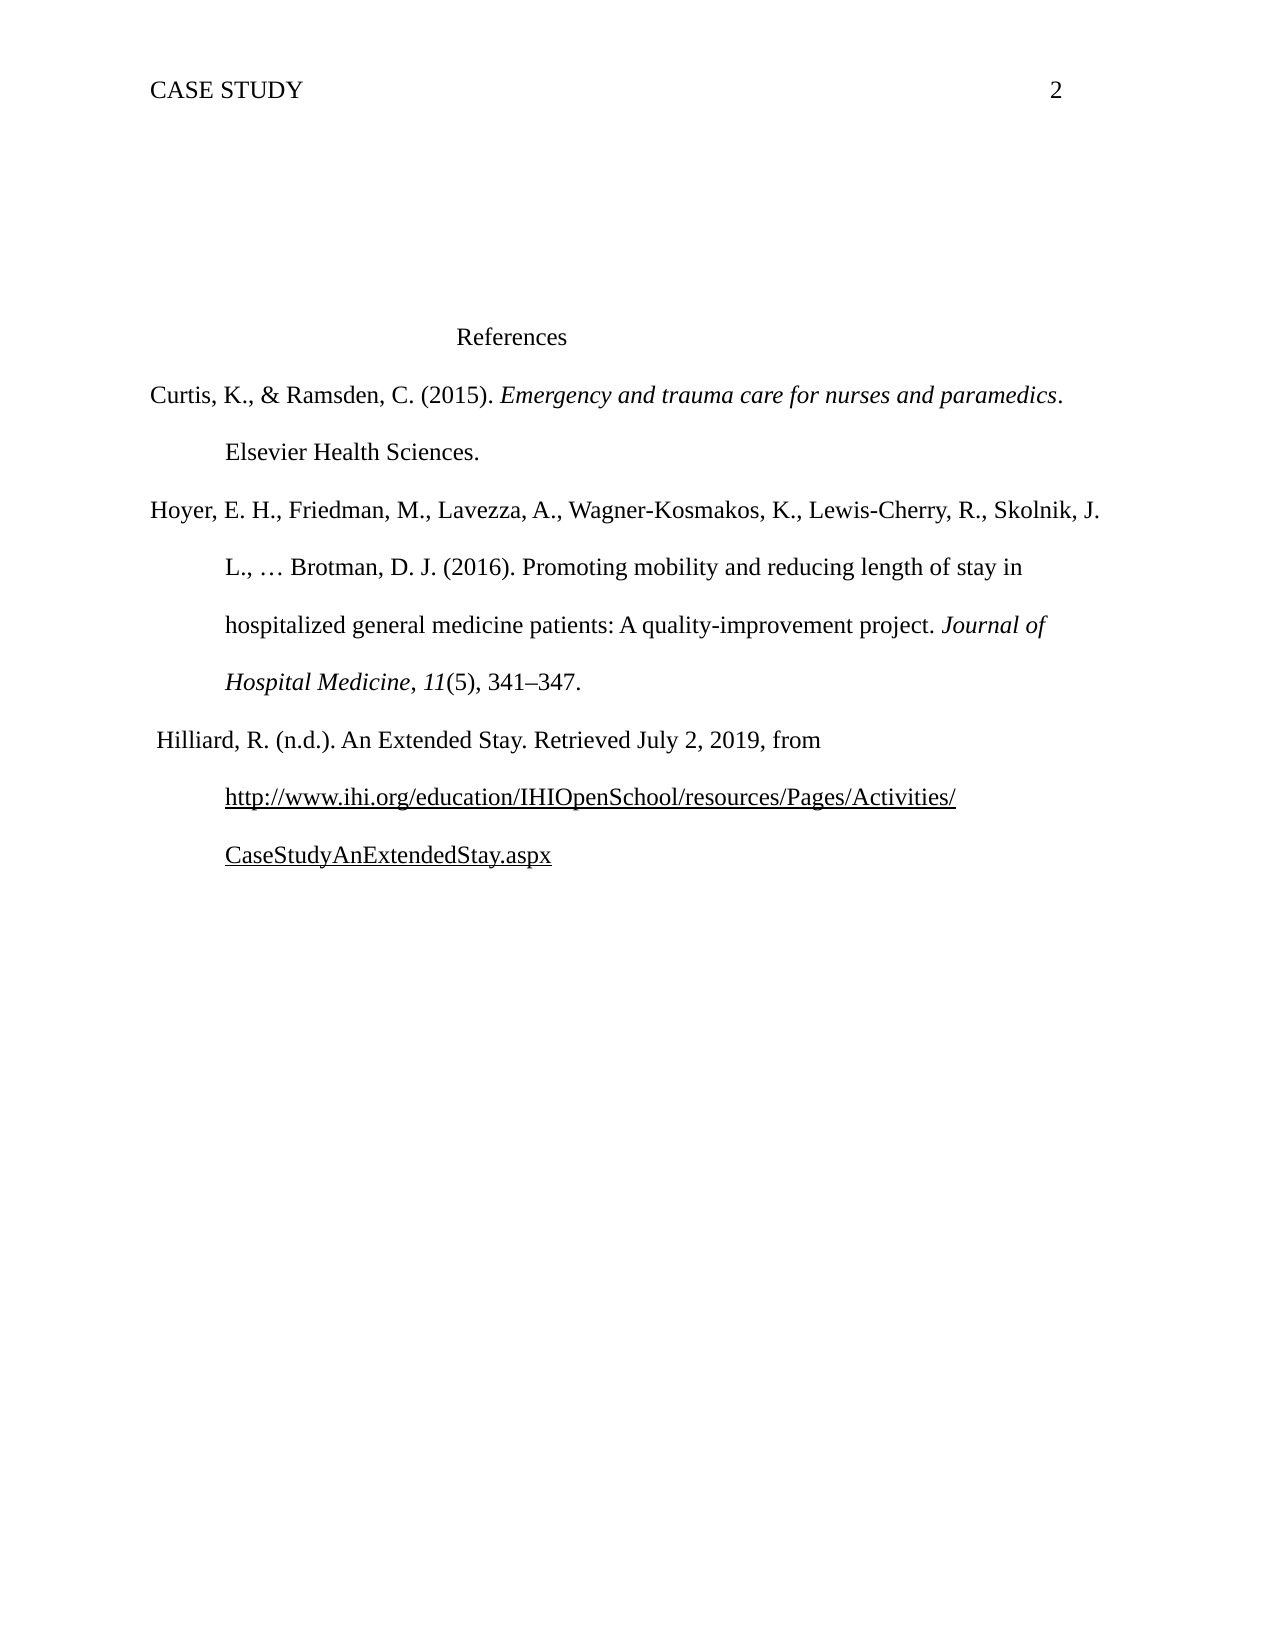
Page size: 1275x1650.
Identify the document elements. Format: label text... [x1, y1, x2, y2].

text Hilliard, R. (n.d.). An Extended Stay. Retrieved July 2, 2019, from http://www.ihi.org/education/IHIOpenSchool/resources/Pages/Activities/CaseStudyAnExtendedStay.aspx [150, 725, 1125, 869]
text Curtis, K., & Ramsden, C. (2015). Emergency and trauma care for nurses and paramedics. Elsevier Health Sciences. [150, 380, 1125, 466]
text Hoyer, E. H., Friedman, M., Lavezza, A., Wagner‐Kosmakos, K., Lewis‐Cherry, R., Skolnik, J. L., … Brotman, D. J. (2016). Promoting mobility and reducing length of stay in hospitalized general medicine patients: A quality‐improvement project. Journal of Hospital Medicine, 11(5), 341–347. [150, 495, 1125, 696]
text References [375, 322, 1125, 351]
